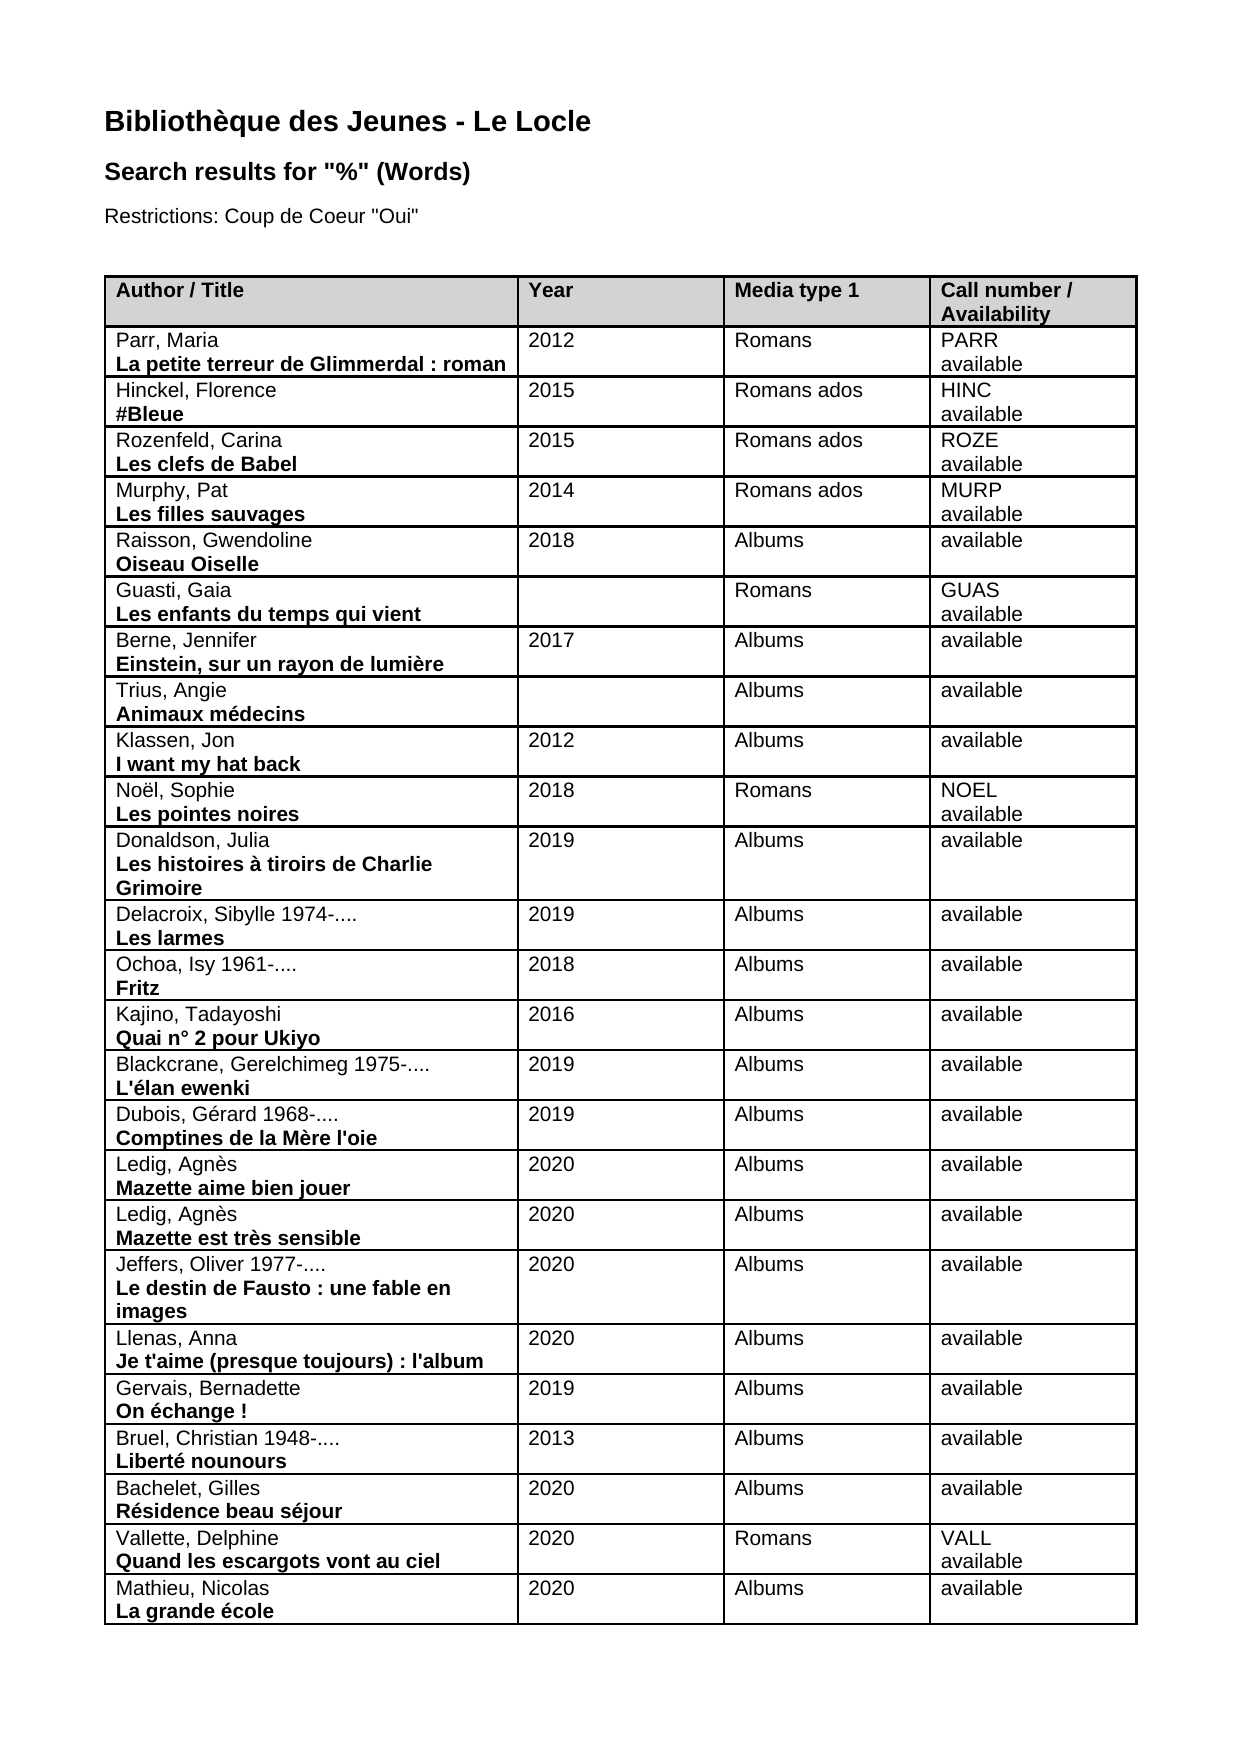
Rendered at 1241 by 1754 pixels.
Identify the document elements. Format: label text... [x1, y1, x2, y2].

table_cell 2019 [519, 1101, 723, 1149]
table_cell available [931, 901, 1135, 949]
table_cell Dubois, Gérard 1968-.... Comptines de la Mère l'oie [106, 1101, 517, 1149]
table_cell Albums [725, 728, 929, 775]
table_cell 2018 [519, 778, 723, 825]
table_cell Bachelet, Gilles Résidence beau séjour [106, 1475, 517, 1523]
table_cell [519, 678, 723, 725]
table_cell 2019 [519, 828, 723, 899]
table_cell 2018 [519, 528, 723, 575]
table_cell Albums [725, 628, 929, 675]
table_cell Jeffers, Oliver 1977-.... Le destin de Fausto : une fable en images [106, 1251, 517, 1323]
table_cell Romans ados [725, 428, 929, 475]
table_cell available [931, 951, 1135, 999]
table_cell available [931, 1051, 1135, 1099]
table_cell Albums [725, 1325, 929, 1373]
table_cell Albums [725, 528, 929, 575]
table_cell available [931, 528, 1135, 575]
table_cell GUAS available [931, 578, 1135, 625]
table_header Author / Title [106, 278, 517, 325]
table_cell 2020 [519, 1151, 723, 1199]
table_cell available [931, 1101, 1135, 1149]
table_cell 2019 [519, 901, 723, 949]
table_cell 2019 [519, 1375, 723, 1423]
table_cell Gervais, Bernadette On échange ! [106, 1375, 517, 1423]
table_cell 2017 [519, 628, 723, 675]
table_cell Albums [725, 678, 929, 725]
table_cell Trius, Angie Animaux médecins [106, 678, 517, 725]
table_cell Llenas, Anna Je t'aime (presque toujours) : l'album [106, 1325, 517, 1373]
table_cell Raisson, Gwendoline Oiseau Oiselle [106, 528, 517, 575]
table_cell Bruel, Christian 1948-.... Liberté nounours [106, 1425, 517, 1473]
table_cell available [931, 1151, 1135, 1199]
text Search results for "%" (Words) [104, 156, 1136, 185]
table_cell Delacroix, Sibylle 1974-.... Les larmes [106, 901, 517, 949]
table_cell 2013 [519, 1425, 723, 1473]
table_cell Albums [725, 1375, 929, 1423]
table_cell Albums [725, 1251, 929, 1323]
table_cell 2012 [519, 328, 723, 375]
table_cell PARR available [931, 328, 1135, 375]
table_cell Vallette, Delphine Quand les escargots vont au ciel [106, 1525, 517, 1573]
table_header Year [519, 278, 723, 325]
table_cell 2016 [519, 1001, 723, 1049]
table_cell Albums [725, 1101, 929, 1149]
table_cell available [931, 1575, 1135, 1623]
text Restrictions: Coup de Coeur "Oui" [104, 204, 1136, 228]
table_cell Noël, Sophie Les pointes noires [106, 778, 517, 825]
table_cell Murphy, Pat Les filles sauvages [106, 478, 517, 525]
table_cell available [931, 1375, 1135, 1423]
table_cell ROZE available [931, 428, 1135, 475]
table_cell Albums [725, 901, 929, 949]
table_cell Parr, Maria La petite terreur de Glimmerdal : roman [106, 328, 517, 375]
table_cell Rozenfeld, Carina Les clefs de Babel [106, 428, 517, 475]
table_cell Romans ados [725, 478, 929, 525]
table_cell Klassen, Jon I want my hat back [106, 728, 517, 775]
table_cell Albums [725, 1475, 929, 1523]
table_cell Kajino, Tadayoshi Quai n° 2 pour Ukiyo [106, 1001, 517, 1049]
table_cell available [931, 1325, 1135, 1373]
table_cell 2020 [519, 1525, 723, 1573]
table_cell Berne, Jennifer Einstein, sur un rayon de lumière [106, 628, 517, 675]
table_cell Albums [725, 951, 929, 999]
table_cell 2015 [519, 378, 723, 425]
table_cell 2020 [519, 1251, 723, 1323]
table_cell Ochoa, Isy 1961-.... Fritz [106, 951, 517, 999]
table_cell available [931, 678, 1135, 725]
table_cell Romans [725, 1525, 929, 1573]
table_cell available [931, 1251, 1135, 1323]
table_cell 2019 [519, 1051, 723, 1099]
table_cell Albums [725, 1051, 929, 1099]
table_cell [519, 578, 723, 625]
table_cell Romans [725, 778, 929, 825]
table_cell 2020 [519, 1475, 723, 1523]
table_cell available [931, 628, 1135, 675]
table_cell Blackcrane, Gerelchimeg 1975-.... L'élan ewenki [106, 1051, 517, 1099]
table_cell 2012 [519, 728, 723, 775]
table_header Media type 1 [725, 278, 929, 325]
table_cell Albums [725, 1001, 929, 1049]
table_cell available [931, 1001, 1135, 1049]
table_cell available [931, 1475, 1135, 1523]
table_cell Albums [725, 1425, 929, 1473]
table_header Call number / Availability [931, 278, 1135, 325]
table_cell Albums [725, 1151, 929, 1199]
table_cell 2015 [519, 428, 723, 475]
table_cell Albums [725, 1201, 929, 1249]
table_cell Ledig, Agnès Mazette aime bien jouer [106, 1151, 517, 1199]
table_cell Donaldson, Julia Les histoires à tiroirs de Charlie Grimoire [106, 828, 517, 899]
table_cell Albums [725, 828, 929, 899]
table_cell Guasti, Gaia Les enfants du temps qui vient [106, 578, 517, 625]
table_cell available [931, 728, 1135, 775]
table_cell 2020 [519, 1575, 723, 1623]
table_cell 2020 [519, 1325, 723, 1373]
table_cell Ledig, Agnès Mazette est très sensible [106, 1201, 517, 1249]
table_cell Albums [725, 1575, 929, 1623]
table_cell HINC available [931, 378, 1135, 425]
table_cell available [931, 828, 1135, 899]
table_cell 2020 [519, 1201, 723, 1249]
table_cell Romans [725, 328, 929, 375]
table_cell NOEL available [931, 778, 1135, 825]
table_cell Romans ados [725, 378, 929, 425]
table_cell available [931, 1201, 1135, 1249]
table_cell 2014 [519, 478, 723, 525]
table_cell available [931, 1425, 1135, 1473]
table_cell Hinckel, Florence #Bleue [106, 378, 517, 425]
table_cell MURP available [931, 478, 1135, 525]
text Bibliothèque des Jeunes - Le Locle [104, 104, 1136, 138]
table_cell VALL available [931, 1525, 1135, 1573]
table_cell Mathieu, Nicolas La grande école [106, 1575, 517, 1623]
table_cell Romans [725, 578, 929, 625]
table_cell 2018 [519, 951, 723, 999]
